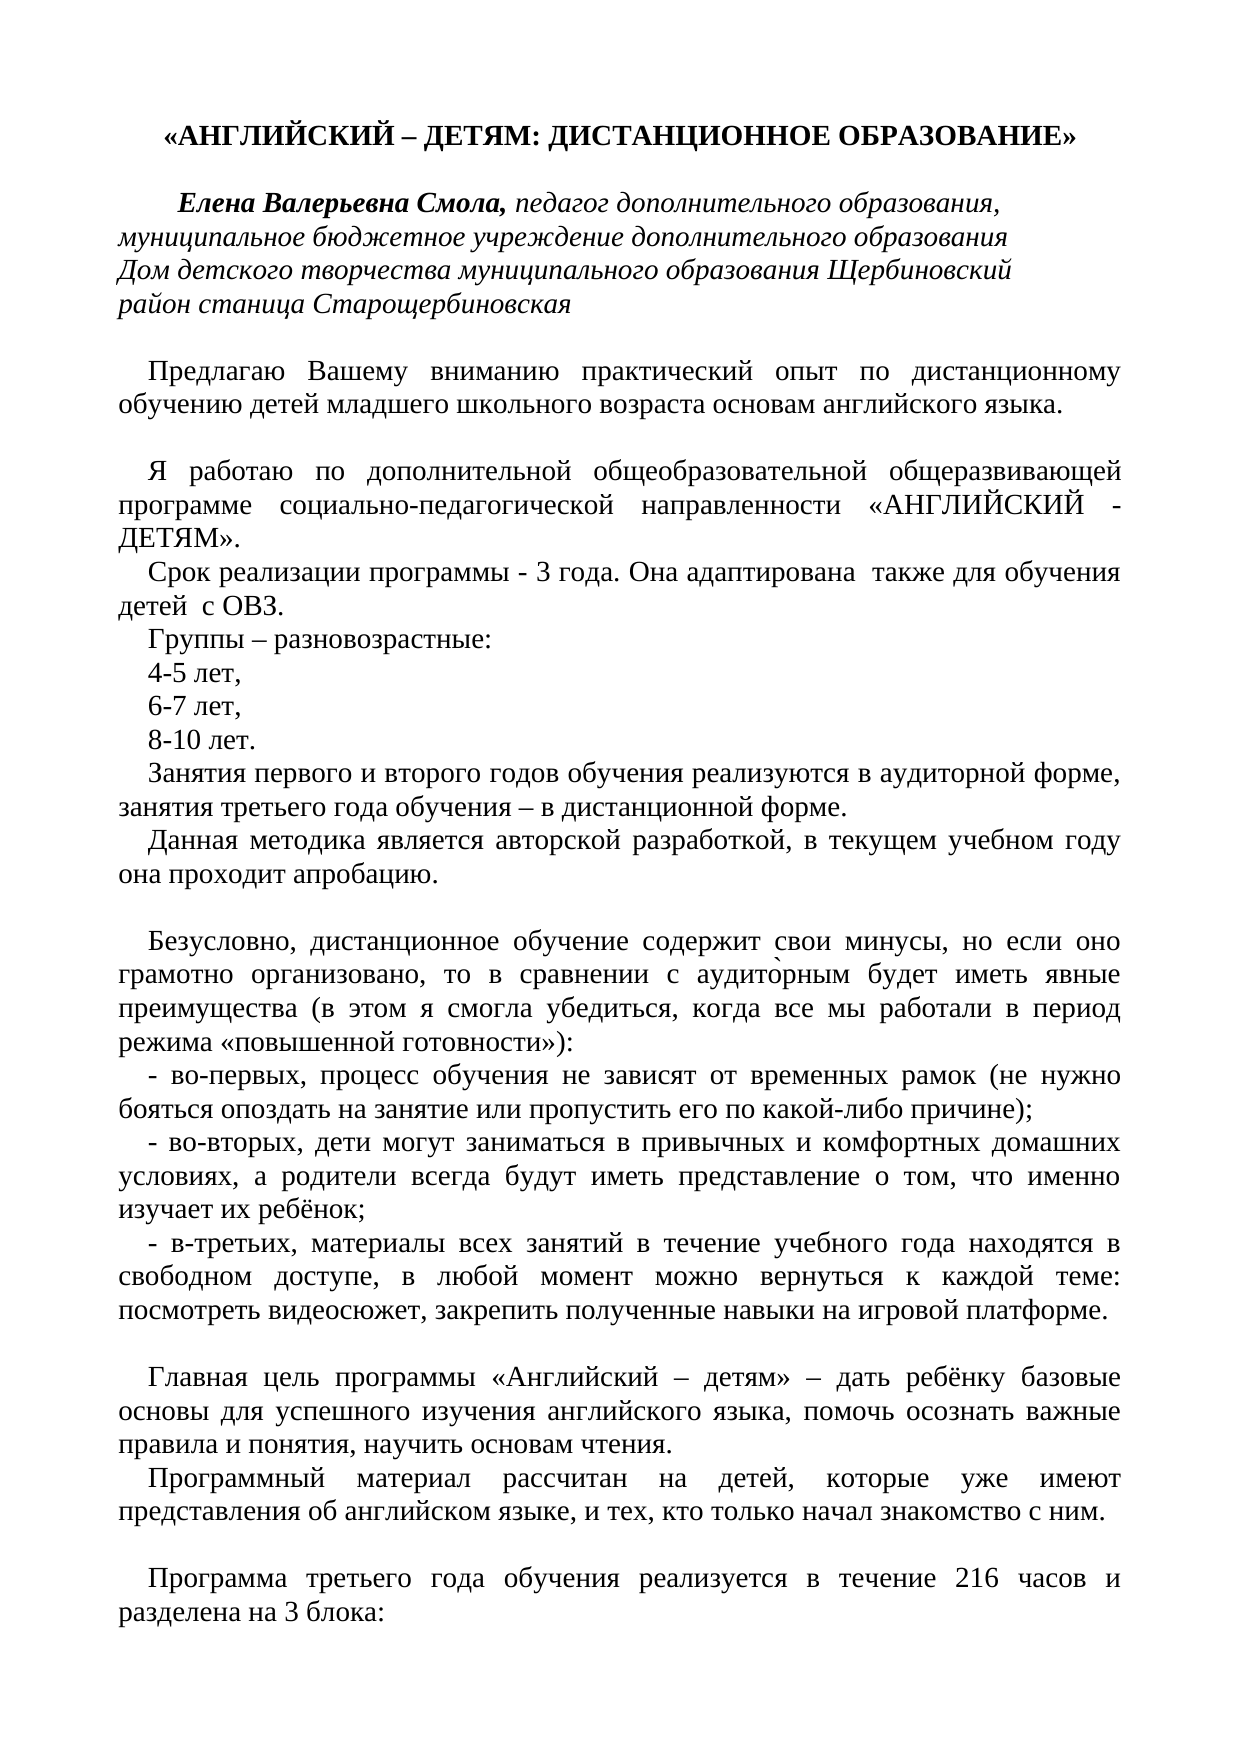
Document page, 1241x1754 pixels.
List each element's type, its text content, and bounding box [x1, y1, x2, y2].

text 8-10 лет. [118, 722, 1122, 755]
text Срок реализации программы - 3 года. Она адаптирована также для обучения детей с ОВЗ. [118, 554, 1122, 621]
text 4-5 лет, [118, 655, 1122, 688]
text Предлагаю Вашему вниманию практический опыт по дистанционному обучению детей младшего школьного возраста основам английского языка. [118, 353, 1122, 420]
text Программа третьего года обучения реализуется в течение 216 часов и разделена на 3 блока: [118, 1560, 1122, 1627]
text Группы – разновозрастные: [118, 621, 1122, 655]
text Главная цель программы «Английский – детям» – дать ребёнку базовые основы для успешного изучения английского языка, помочь осознать важные правила и понятия, научить основам чтения. [118, 1359, 1122, 1460]
text - во-вторых, дети могут заниматься в привычных и комфортных домашних условиях, а родители всегда будут иметь представление о том, что именно изучает их ребёнок; [118, 1124, 1122, 1225]
text Занятия первого и второго годов обучения реализуются в аудиторной форме, занятия третьего года обучения – в дистанционной форме. [118, 755, 1122, 822]
text - во-первых, процесс обучения не зависят от временных рамок (не нужно бояться опоздать на занятие или пропустить его по какой-либо причине); [118, 1057, 1122, 1124]
text Безусловно, дистанционное обучение содержит свои минусы, но если оно грамотно организовано, то в сравнении с аудито̀рным будет иметь явные преимущества (в этом я смогла убедиться, когда все мы работали в период режима «повышенной готовности»): [118, 923, 1122, 1057]
text Данная методика является авторской разработкой, в текущем учебном году она проходит апробацию. [118, 822, 1122, 889]
text 6-7 лет, [118, 688, 1122, 722]
text - в-третьих, материалы всех занятий в течение учебного года находятся в свободном доступе, в любой момент можно вернуться к каждой теме: посмотреть видеосюжет, закрепить полученные навыки на игровой платформе. [118, 1225, 1122, 1326]
text «АНГЛИЙСКИЙ – ДЕТЯМ: ДИСТАНЦИОННОЕ ОБРАЗОВАНИЕ» [118, 118, 1122, 152]
text Елена Валерьевна Смола, педагог дополнительного образования, муниципальное бюджетное учреждение дополнительного образования Дом детского творчества муниципального образования Щербиновский район станица Старощербиновская [118, 185, 1063, 319]
text Программный материал рассчитан на детей, которые уже имеют представления об английском языке, и тех, кто только начал знакомство с ним. [118, 1460, 1122, 1527]
text Я работаю по дополнительной общеобразовательной общеразвивающей программе социально-педагогической направленности «АНГЛИЙСКИЙ - ДЕТЯМ». [118, 453, 1122, 554]
